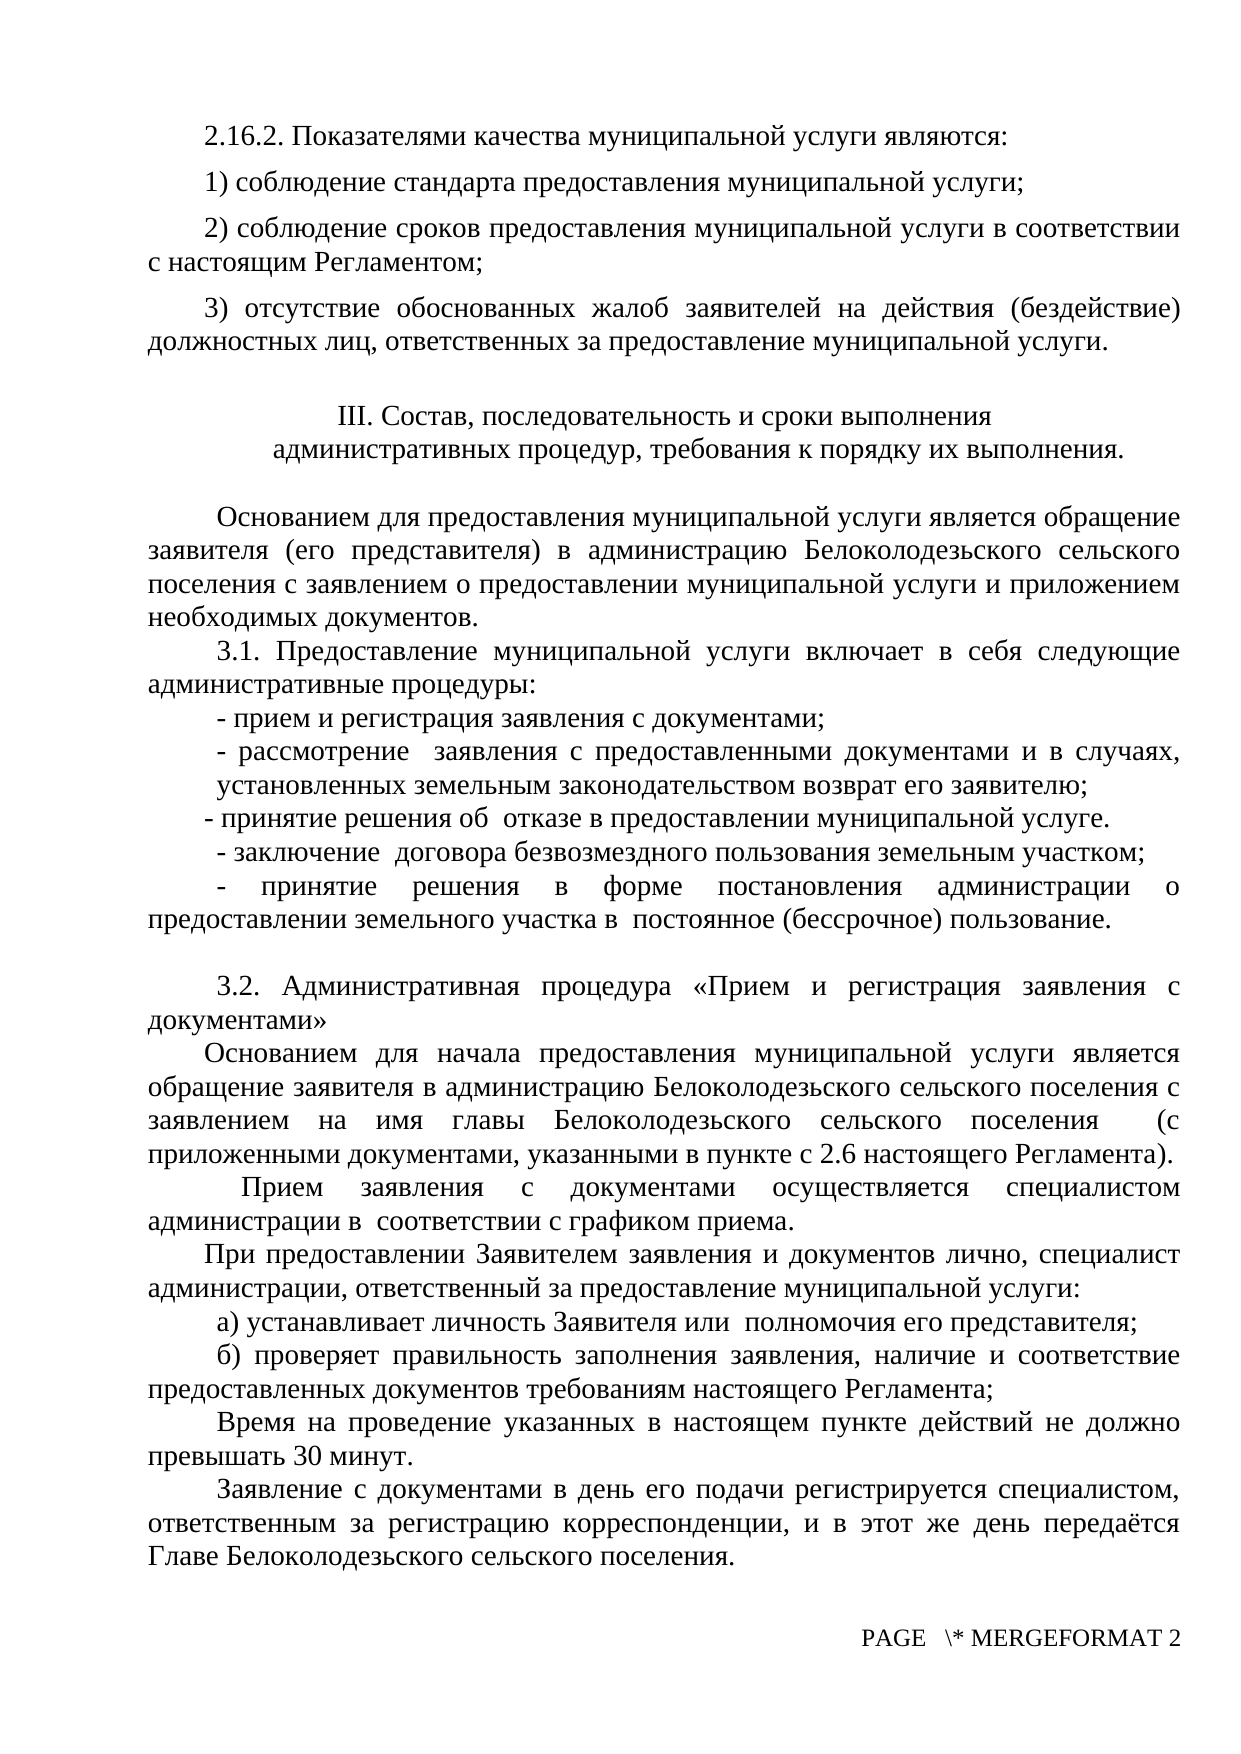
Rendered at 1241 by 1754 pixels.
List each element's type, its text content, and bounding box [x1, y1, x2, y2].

text Время на проведение указанных в настоящем пункте действий не должно превышать 30 минут. [148, 1404, 1181, 1471]
text 1) соблюдение стандарта предоставления муниципальной услуги; [148, 164, 1181, 198]
text - прием и регистрация заявления с документами; [148, 700, 1181, 733]
text - рассмотрение заявления с предоставленными документами и в случаях, установленных земельным законодательством возврат его заявителю; [216, 733, 1181, 801]
text III. Состав, последовательность и сроки выполнения [148, 398, 1181, 432]
text 3.1. Предоставление муниципальной услуги включает в себя следующие административные процедуры: [148, 633, 1181, 700]
text 2) соблюдение сроков предоставления муниципальной услуги в соответствии с настоящим Регламентом; [148, 210, 1181, 277]
text 3) отсутствие обоснованных жалоб заявителей на действия (бездействие) должностных лиц, ответственных за предоставление муниципальной услуги. [148, 290, 1181, 357]
text При предоставлении Заявителем заявления и документов лично, специалист администрации, ответственный за предоставление муниципальной услуги: [148, 1237, 1181, 1304]
text 3.2. Административная процедура «Прием и регистрация заявления с документами» [148, 968, 1181, 1035]
text - заключение договора безвозмездного пользования земельным участком; [148, 834, 1181, 868]
text - принятие решения об отказе в предоставлении муниципальной услуге. [148, 801, 1181, 834]
text а) устанавливает личность Заявителя или полномочия его представителя; [148, 1304, 1181, 1337]
text Основанием для начала предоставления муниципальной услуги является обращение заявителя в администрацию Белоколодезьского сельского поселения с заявлением на имя главы Белоколодезьского сельского поселения (с приложенными документами, указанными в пункте с 2.6 настоящего Регламента). [148, 1035, 1181, 1169]
text - принятие решения в форме постановления администрации о предоставлении земельного участка в постоянное (бессрочное) пользование. [148, 868, 1181, 935]
text 2.16.2. Показателями качества муниципальной услуги являются: [148, 118, 1181, 152]
text б) проверяет правильность заполнения заявления, наличие и соответствие предоставленных документов требованиям настоящего Регламента; [148, 1337, 1181, 1404]
text Основанием для предоставления муниципальной услуги является обращение заявителя (его представителя) в администрацию Белоколодезьского сельского поселения с заявлением о предоставлении муниципальной услуги и приложением необходимых документов. [148, 499, 1181, 633]
text административных процедур, требования к порядку их выполнения. [148, 432, 1181, 465]
text Прием заявления с документами осуществляется специалистом администрации в соответствии с графиком приема. [148, 1169, 1181, 1237]
text Заявление с документами в день его подачи регистрируется специалистом, ответственным за регистрацию корреспонденции, и в этот же день передаётся Главе Белоколодезьского сельского поселения. [148, 1471, 1181, 1572]
